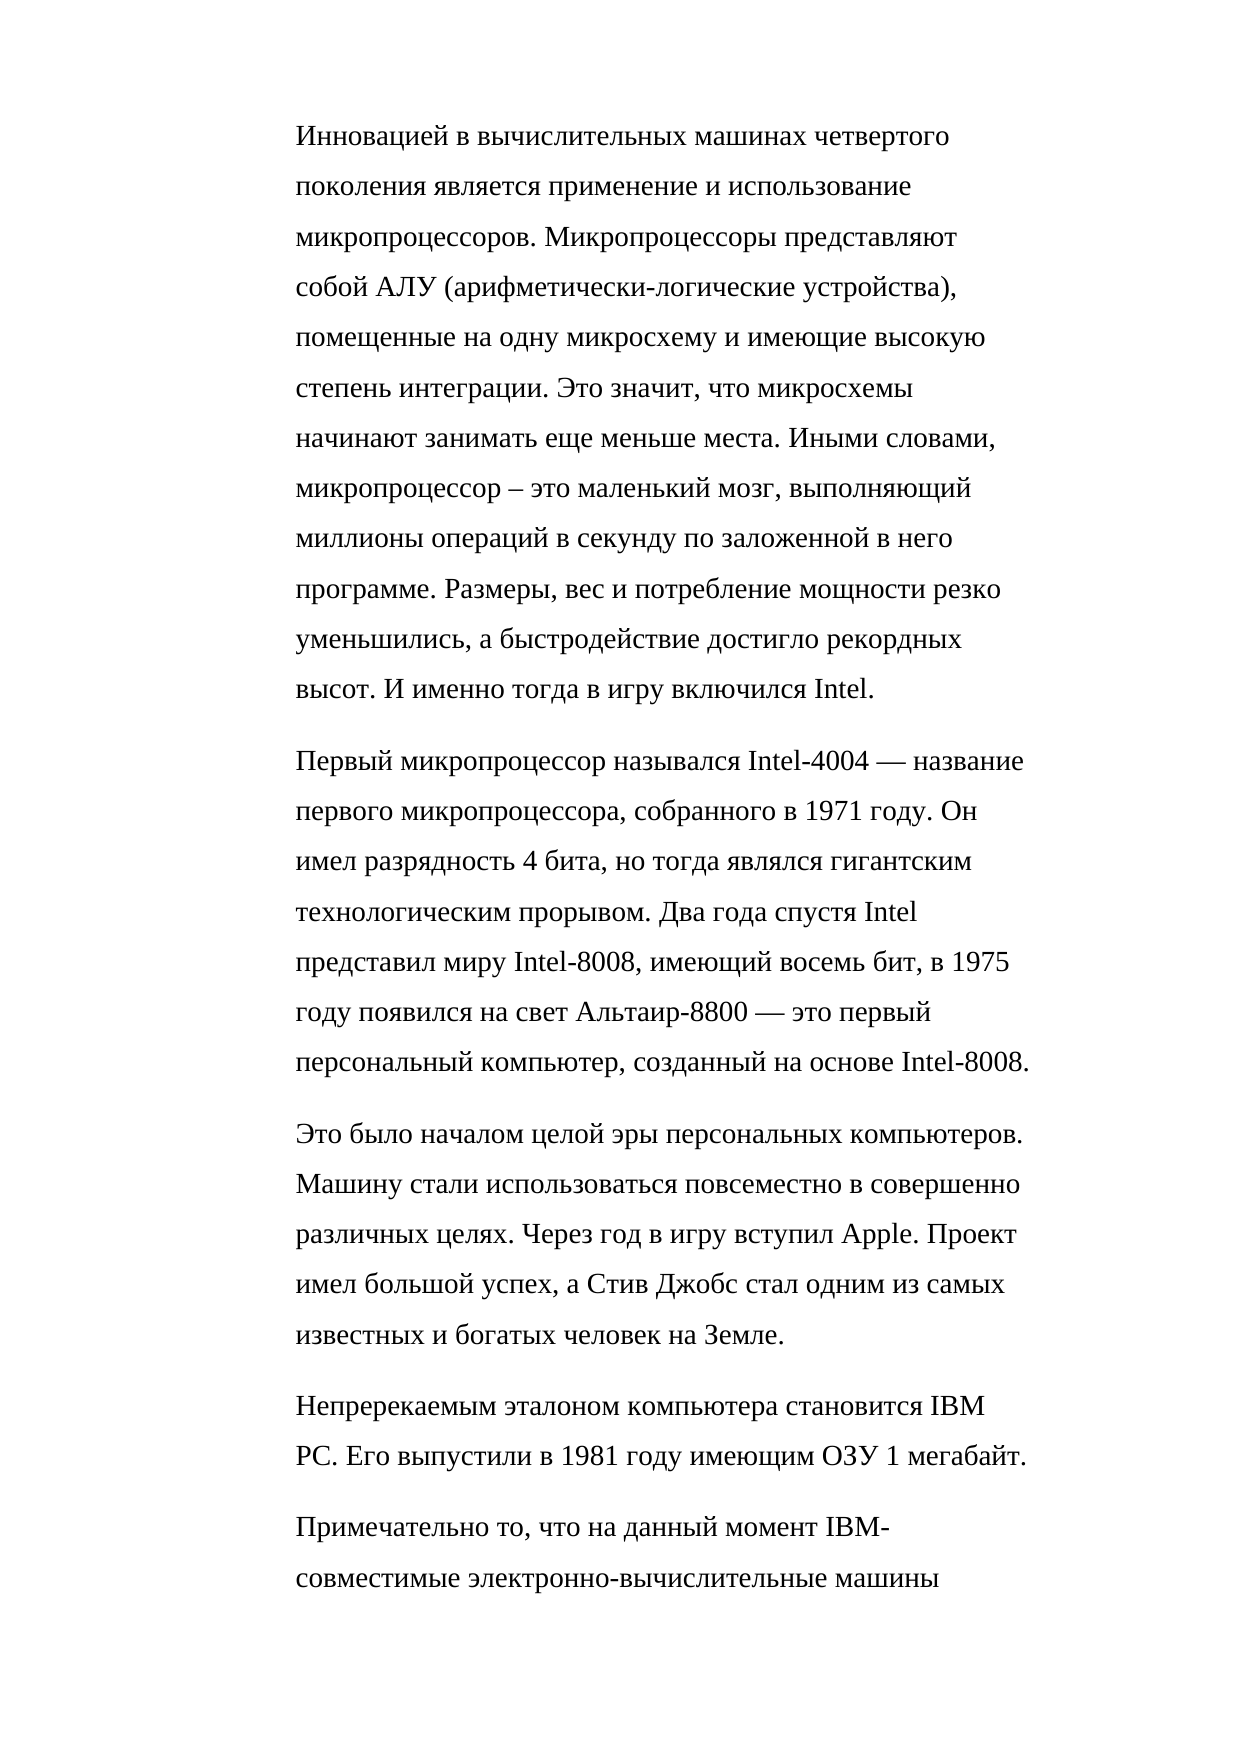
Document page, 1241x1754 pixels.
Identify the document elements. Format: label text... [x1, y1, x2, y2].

text Первый микропроцессор назывался Intel-4004 — название первого микропроцессора, собранного в 1971 году. Он имел разрядность 4 бита, но тогда являлся гигантским технологическим прорывом. Два года спустя Intel представил миру Intel-8008, имеющий восемь бит, в 1975 году появился на свет Альтаир-8800 — это первый персональный компьютер, созданный на основе Intel-8008. [295, 743, 1033, 1078]
text Непререкаемым эталоном компьютера становится IBM PC. Его выпустили в 1981 году имеющим ОЗУ 1 мегабайт. [295, 1388, 1033, 1472]
text Инновацией в вычислительных машинах четвертого поколения является применение и использование микропроцессоров. Микропроцессоры представляют собой АЛУ (арифметически-логические устройства), помещенные на одну микросхему и имеющие высокую степень интеграции. Это значит, что микросхемы начинают занимать еще меньше места. Иными словами, микропроцессор – это маленький мозг, выполняющий миллионы операций в секунду по заложенной в него программе. Размеры, вес и потребление мощности резко уменьшились, а быстродействие достигло рекордных высот. И именно тогда в игру включился Intel. [295, 118, 1033, 705]
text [295, 1509, 1033, 1593]
text Это было началом целой эры персональных компьютеров. Машину стали использоваться повсеместно в совершенно различных целях. Через год в игру вступил Apple. Проект имел большой успех, а Стив Джобс стал одним из самых известных и богатых человек на Земле. [295, 1116, 1033, 1351]
